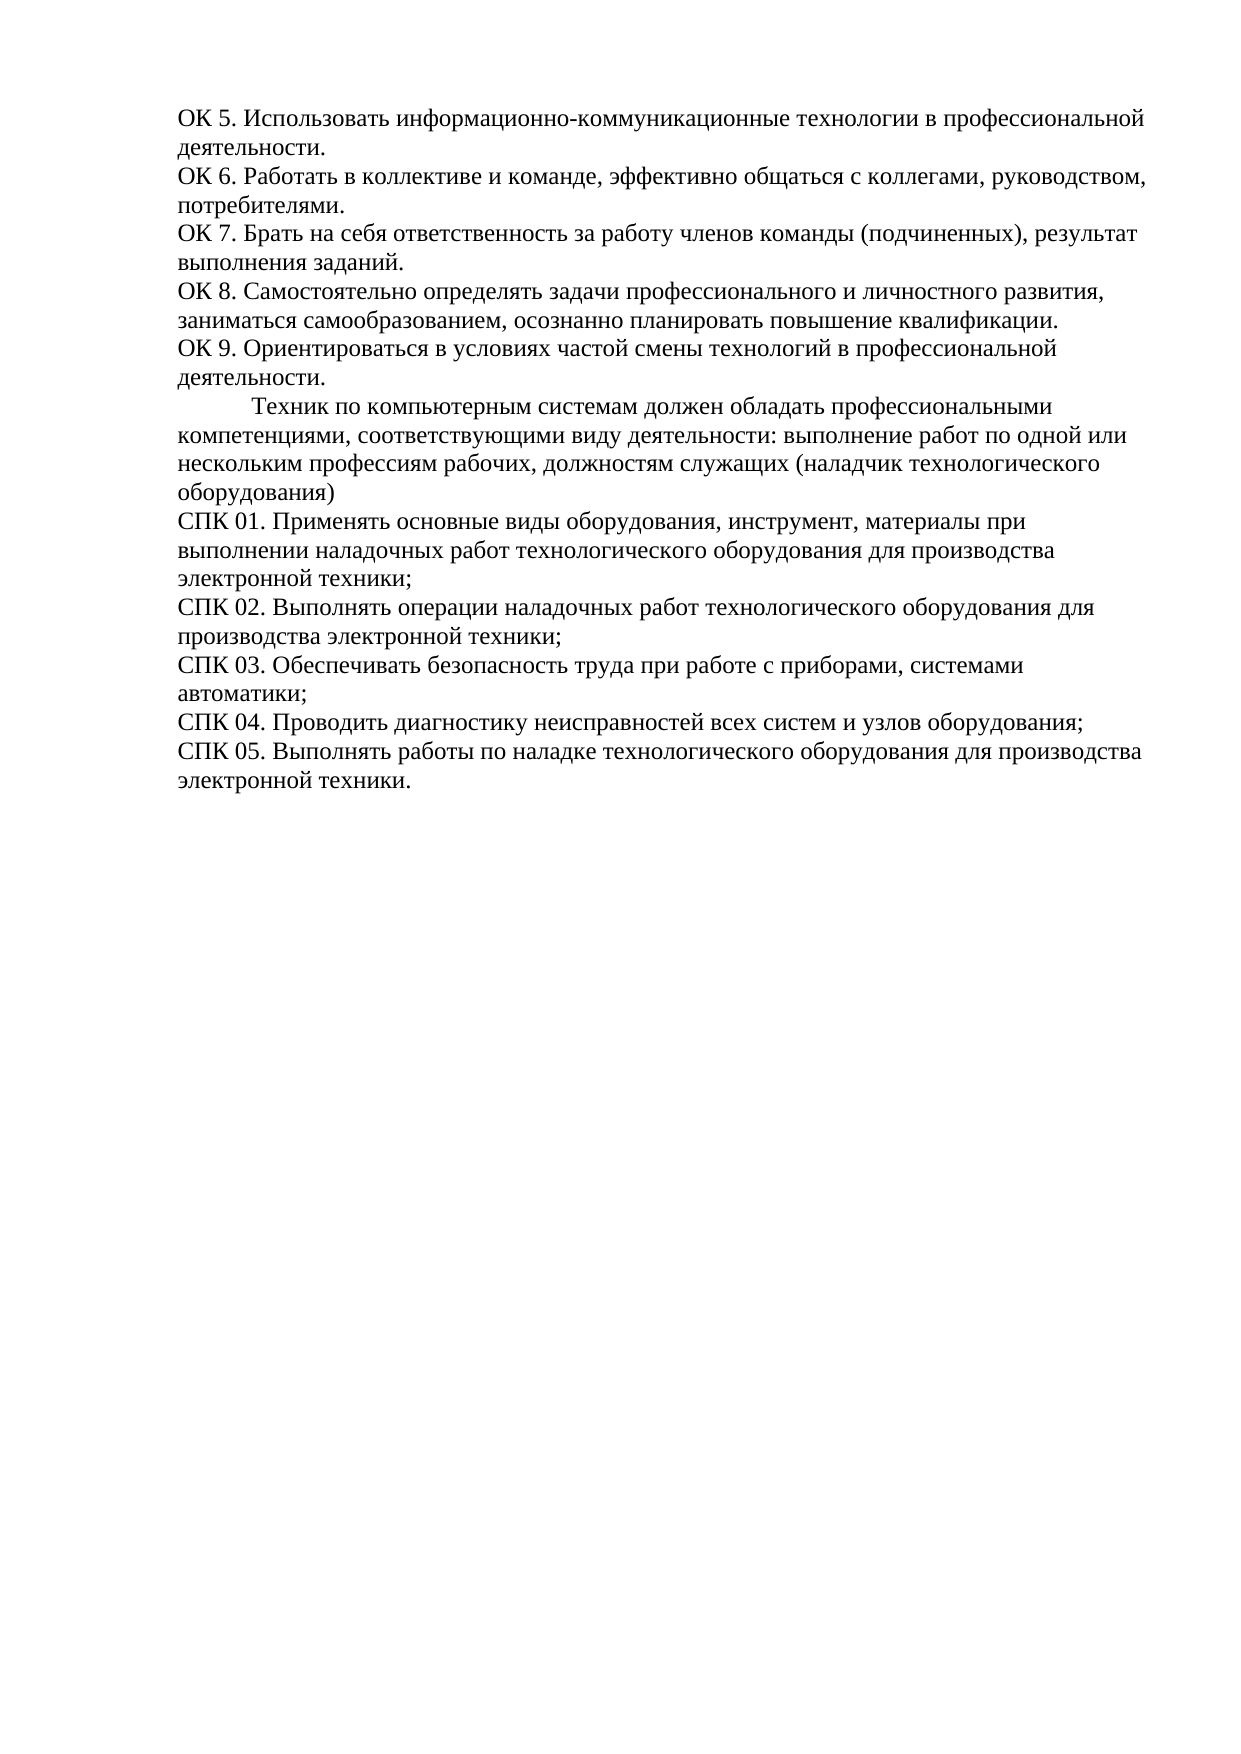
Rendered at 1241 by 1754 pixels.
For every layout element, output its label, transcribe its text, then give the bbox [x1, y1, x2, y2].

text СПК 02. Выполнять операции наладочных работ технологического оборудования для производства электронной техники; [177, 592, 1152, 650]
text ОК 6. Работать в коллективе и команде, эффективно общаться с коллегами, руководством, потребителями. [177, 161, 1152, 218]
text ОК 5. Использовать информационно-коммуникационные технологии в профессиональной деятельности. [177, 103, 1152, 161]
text ОК 8. Самостоятельно определять задачи профессионального и личностного развития, заниматься самообразованием, осознанно планировать повышение квалификации. [177, 276, 1152, 333]
text ОК 9. Ориентироваться в условиях частой смены технологий в профессиональной [177, 333, 1152, 362]
text ОК 7. Брать на себя ответственность за работу членов команды (подчиненных), результат выполнения заданий. [177, 218, 1152, 276]
text СПК 05. Выполнять работы по наладке технологического оборудования для производства электронной техники. [177, 736, 1152, 793]
text Техник по компьютерным системам должен обладать профессиональными компетенциями, соответствующими виду деятельности: выполнение работ по одной или нескольким профессиям рабочих, должностям служащих (наладчик технологического оборудования) [177, 391, 1152, 506]
text деятельности. [177, 362, 1152, 391]
text СПК 03. Обеспечивать безопасность труда при работе с приборами, системами автоматики; [177, 650, 1152, 707]
text СПК 04. Проводить диагностику неисправностей всех систем и узлов оборудования; [177, 707, 1152, 736]
text СПК 01. Применять основные виды оборудования, инструмент, материалы при выполнении наладочных работ технологического оборудования для производства электронной техники; [177, 506, 1152, 592]
